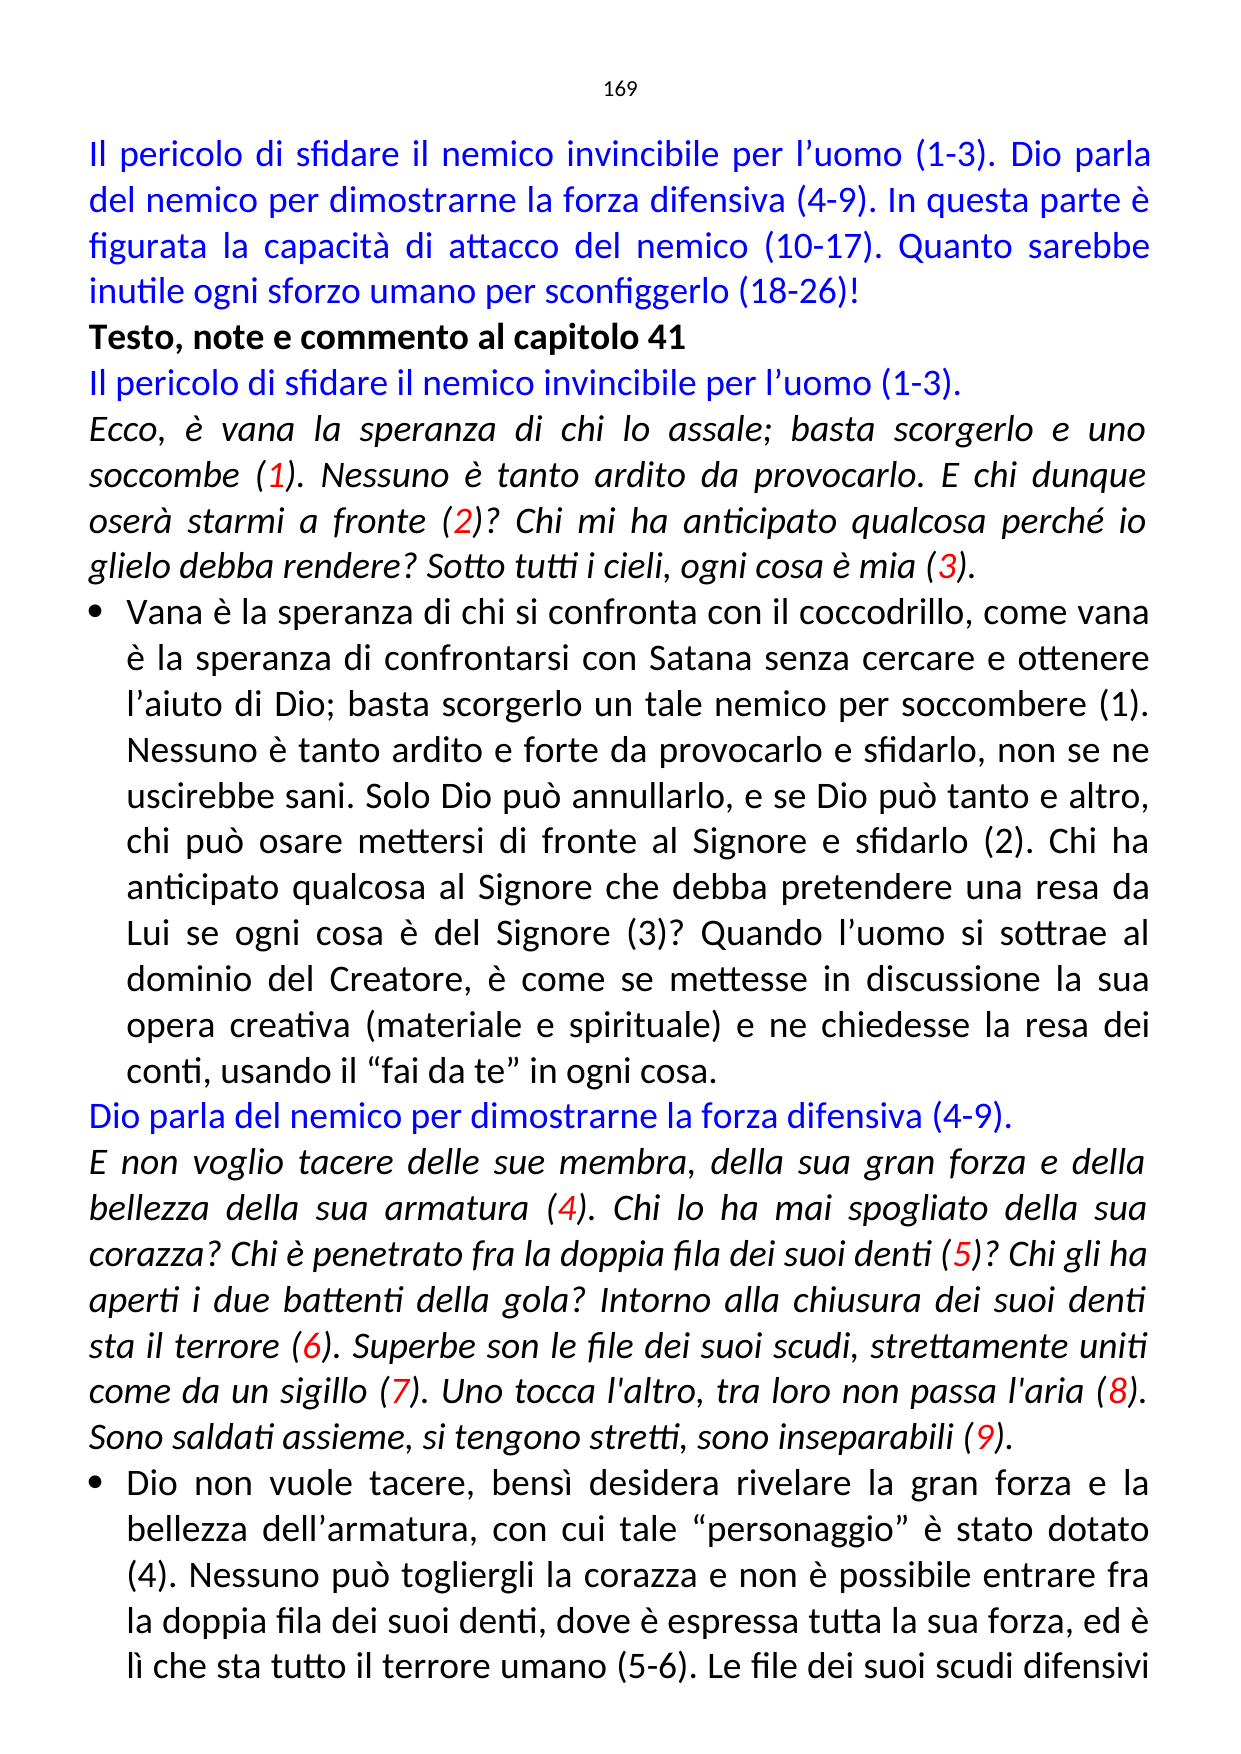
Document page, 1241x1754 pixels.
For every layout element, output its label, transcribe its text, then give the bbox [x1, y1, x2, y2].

list Vana è la speranza di chi si confronta con il coccodrillo, come vana è la speranza di confrontarsi con Satana senza cercare e ottenere l’aiuto di Dio; basta scorgerlo un tale nemico per soccombere (1). Nessuno è tanto ardito e forte da provocarlo e sfidarlo, non se ne uscirebbe sani. Solo Dio può annullarlo, e se Dio può tanto e altro, chi può osare mettersi di fronte al Signore e sfidarlo (2). Chi ha anticipato qualcosa al Signore che debba pretendere una resa da Lui se ogni cosa è del Signore (3)? Quando l’uomo si sottrae al dominio del Creatore, è come se mettesse in discussione la sua opera creativa (materiale e spirituale) e ne chiedesse la resa dei conti, usando il “fai da te” in ogni cosa. [89, 588, 1152, 1092]
text Il pericolo di sfidare il nemico invincibile per l’uomo (1-3). [89, 359, 1152, 405]
text Testo, note e commento al capitolo 41 [89, 313, 1152, 359]
text Il pericolo di sfidare il nemico invincibile per l’uomo (1-3). Dio parla del nemico per dimostrarne la forza difensiva (4-9). In questa parte è figurata la capacità di attacco del nemico (10-17). Quanto sarebbe inutile ogni sforzo umano per sconfiggerlo (18-26)! [89, 130, 1152, 313]
text E non voglio tacere delle sue membra, della sua gran forza e della bellezza della sua armatura (4). Chi lo ha mai spogliato della sua corazza? Chi è penetrato fra la doppia fila dei suoi denti (5)? Chi gli ha aperti i due battenti della gola? Intorno alla chiusura dei suoi denti sta il terrore (6). Superbe son le file dei suoi scudi, strettamente uniti come da un sigillo (7). Uno tocca l'altro, tra loro non passa l'aria (8). Sono saldati assieme, si tengono stretti, sono inseparabili (9). [89, 1138, 1152, 1459]
text Ecco, è vana la speranza di chi lo assale; basta scorgerlo e uno soccombe (1). Nessuno è tanto ardito da provocarlo. E chi dunque oserà starmi a fronte (2)? Chi mi ha anticipato qualcosa perché io glielo debba rendere? Sotto tutti i cieli, ogni cosa è mia (3). [89, 405, 1152, 588]
text Dio parla del nemico per dimostrarne la forza difensiva (4-9). [89, 1092, 1152, 1138]
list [89, 1459, 1152, 1688]
